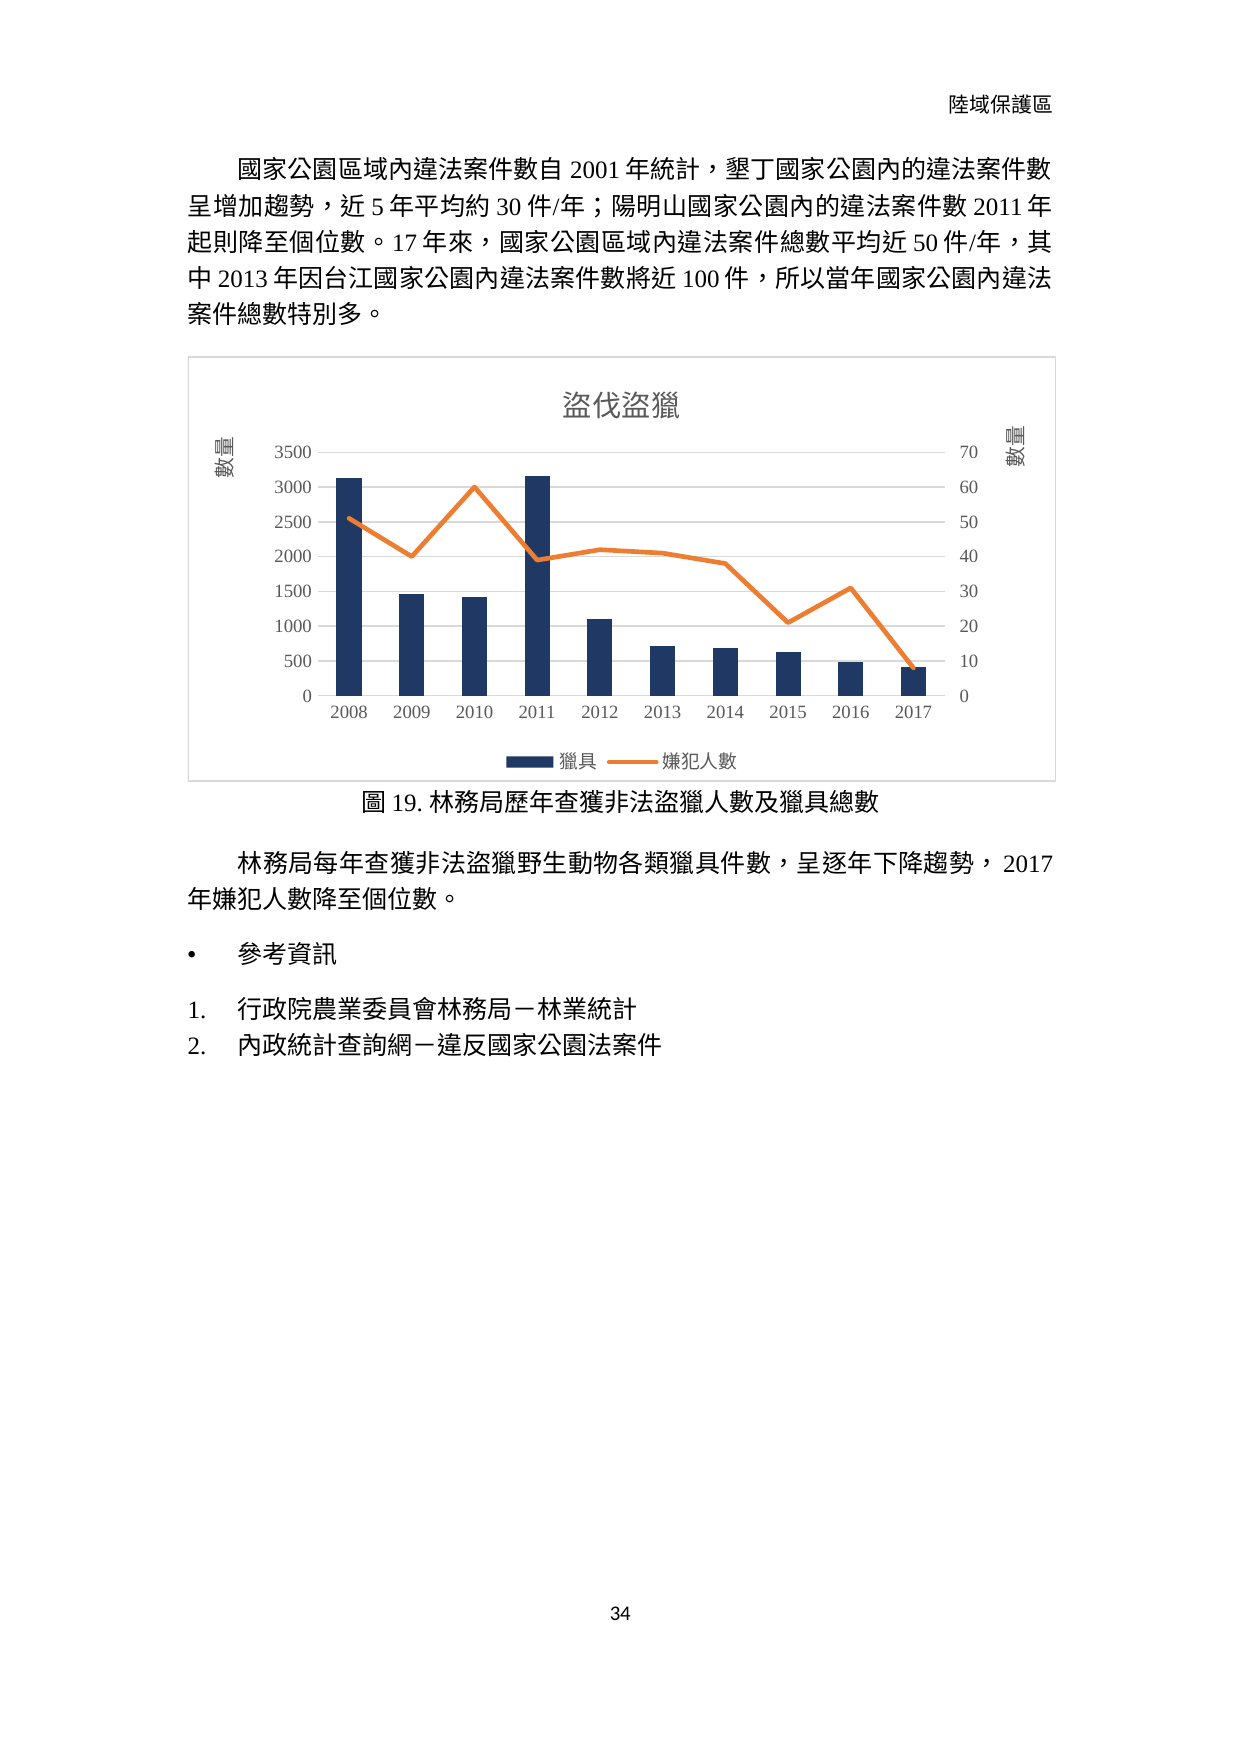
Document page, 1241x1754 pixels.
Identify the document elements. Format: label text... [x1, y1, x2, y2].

text 林務局每年查獲非法盜獵野生動物各類獵具件數，呈逐年下降趨勢，2017年嫌犯人數降至個位數。 [187, 843, 1053, 916]
text 圖19. 林務局歷年查獲非法盜獵人數及獵具總數 [187, 782, 1053, 818]
list 內政統計查詢網－違反國家公園法案件 [187, 1026, 1053, 1062]
list 行政院農業委員會林務局－林業統計 [187, 989, 1053, 1026]
text 國家公園區域內違法案件數自2001年統計，墾丁國家公園內的違法案件數呈增加趨勢，近5年平均約30件/年；陽明山國家公園內的違法案件數2011年起則降至個位數。17年來，國家公園區域內違法案件總數平均近50件/年，其中2013年因台江國家公園內違法案件數將近100件，所以當年國家公園內違法案件總數特別多。 [187, 150, 1053, 331]
list 參考資訊 [187, 934, 1053, 971]
